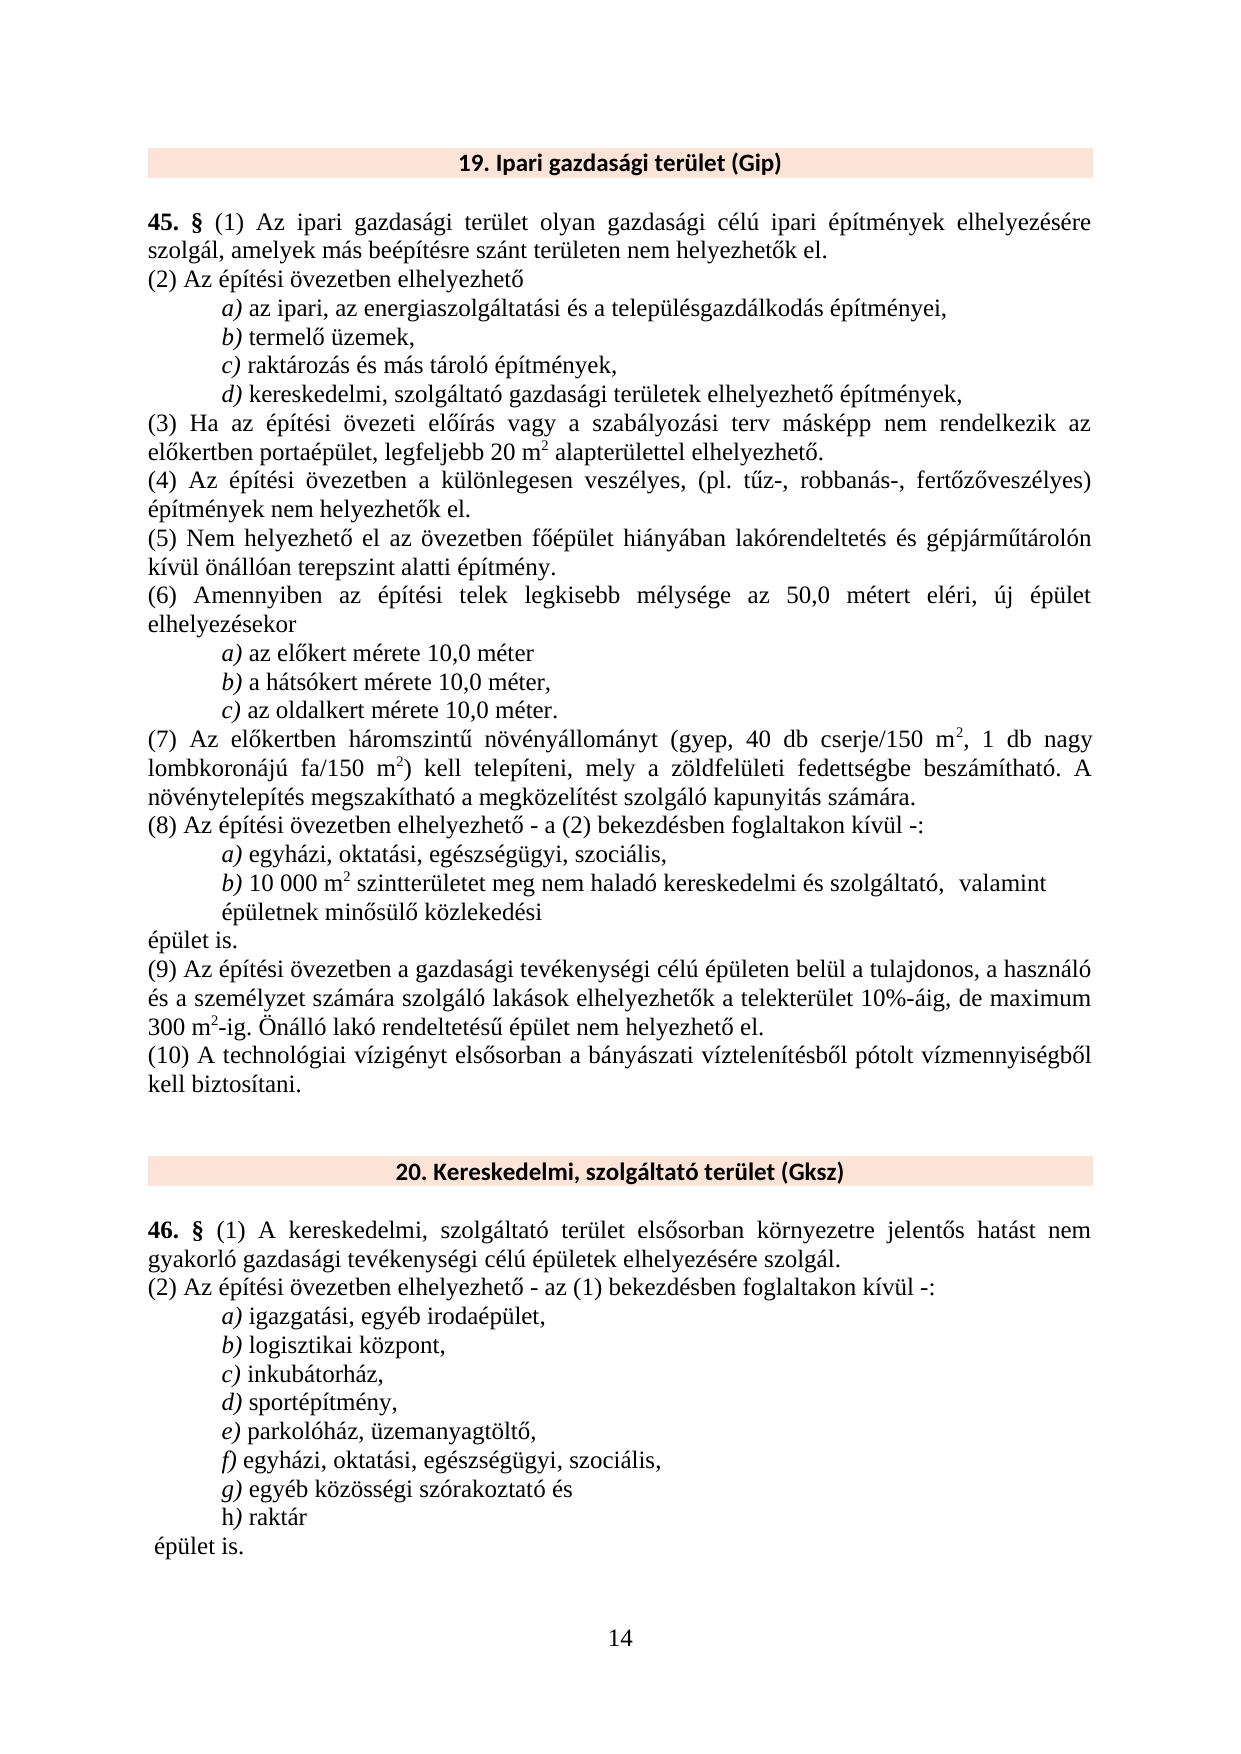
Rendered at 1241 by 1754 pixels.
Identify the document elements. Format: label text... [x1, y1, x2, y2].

text a) az előkert mérete 10,0 méter [221, 638, 1093, 667]
text a) az ipari, az energiaszolgáltatási és a településgazdálkodás építményei, [221, 293, 1093, 322]
text (4) Az építési övezetben a különlegesen veszélyes, (pl. tűz-, robbanás-, fertőzőveszélyes) építmények nem helyezhetők el. [148, 466, 1093, 523]
text 45. § (1) Az ipari gazdasági terület olyan gazdasági célú ipari építmények elhelyezésére szolgál, amelyek más beépítésre szánt területen nem helyezhetők el. [148, 207, 1093, 264]
text épület is. [148, 1531, 1093, 1560]
text b) 10 000 m2 szintterületet meg nem haladó kereskedelmi és szolgáltató, valamint épületnek minősülő közlekedési [148, 868, 1093, 926]
text (3) Ha az építési övezeti előírás vagy a szabályozási terv másképp nem rendelkezik az előkertben portaépület, legfeljebb 20 m2 alapterülettel elhelyezhető. [148, 408, 1093, 466]
text 46. § (1) A kereskedelmi, szolgáltató terület elsősorban környezetre jelentős hatást nem gyakorló gazdasági tevékenységi célú épületek elhelyezésére szolgál. [148, 1215, 1093, 1272]
text c) raktározás és más tároló építmények, [221, 351, 1093, 379]
text d) kereskedelmi, szolgáltató gazdasági területek elhelyezhető építmények, [221, 379, 1093, 408]
text c) az oldalkert mérete 10,0 méter. [221, 696, 1093, 724]
text épület is. [148, 926, 1093, 954]
text (9) Az építési övezetben a gazdasági tevékenységi célú épületen belül a tulajdonos, a használó és a személyzet számára szolgáló lakások elhelyezhetők a telekterület 10%-áig, de maximum 300 m2-ig. Önálló lakó rendeltetésű épület nem helyezhető el. [148, 954, 1093, 1041]
text f) egyházi, oktatási, egészségügyi, szociális, [148, 1445, 1093, 1474]
text (2) Az építési övezetben elhelyezhető - az (1) bekezdésben foglaltakon kívül -: [148, 1272, 1093, 1301]
text (8) Az építési övezetben elhelyezhető - a (2) bekezdésben foglaltakon kívül -: [148, 811, 1093, 839]
text g) egyéb közösségi szórakoztató és [148, 1474, 1093, 1502]
text h) raktár [148, 1502, 1093, 1531]
text (7) Az előkertben háromszintű növényállományt (gyep, 40 db cserje/150 m2, 1 db nagy lombkoronájú fa/150 m2) kell telepíteni, mely a zöldfelületi fedettségbe beszámítható. A növénytelepítés megszakítható a megközelítést szolgáló kapunyitás számára. [148, 724, 1093, 811]
text (2) Az építési övezetben elhelyezhető [148, 264, 1093, 293]
text b) termelő üzemek, [221, 322, 1093, 351]
text 19. Ipari gazdasági terület (Gip) [148, 148, 1093, 178]
text (6) Amennyiben az építési telek legkisebb mélysége az 50,0 métert eléri, új épület elhelyezésekor [148, 581, 1093, 638]
text b) a hátsókert mérete 10,0 méter, [221, 667, 1093, 696]
text a) igazgatási, egyéb irodaépület, [148, 1301, 1093, 1330]
text d) sportépítmény, [148, 1387, 1093, 1416]
text b) logisztikai központ, [148, 1330, 1093, 1359]
text a) egyházi, oktatási, egészségügyi, szociális, [148, 839, 1093, 868]
text 20. Kereskedelmi, szolgáltató terület (Gksz) [148, 1156, 1093, 1186]
text (5) Nem helyezhető el az övezetben főépület hiányában lakórendeltetés és gépjárműtárolón kívül önállóan terepszint alatti építmény. [148, 523, 1093, 581]
text e) parkolóház, üzemanyagtöltő, [148, 1416, 1093, 1445]
text (10) A technológiai vízigényt elsősorban a bányászati víztelenítésből pótolt vízmennyiségből kell biztosítani. [148, 1041, 1093, 1098]
text c) inkubátorház, [148, 1359, 1093, 1387]
